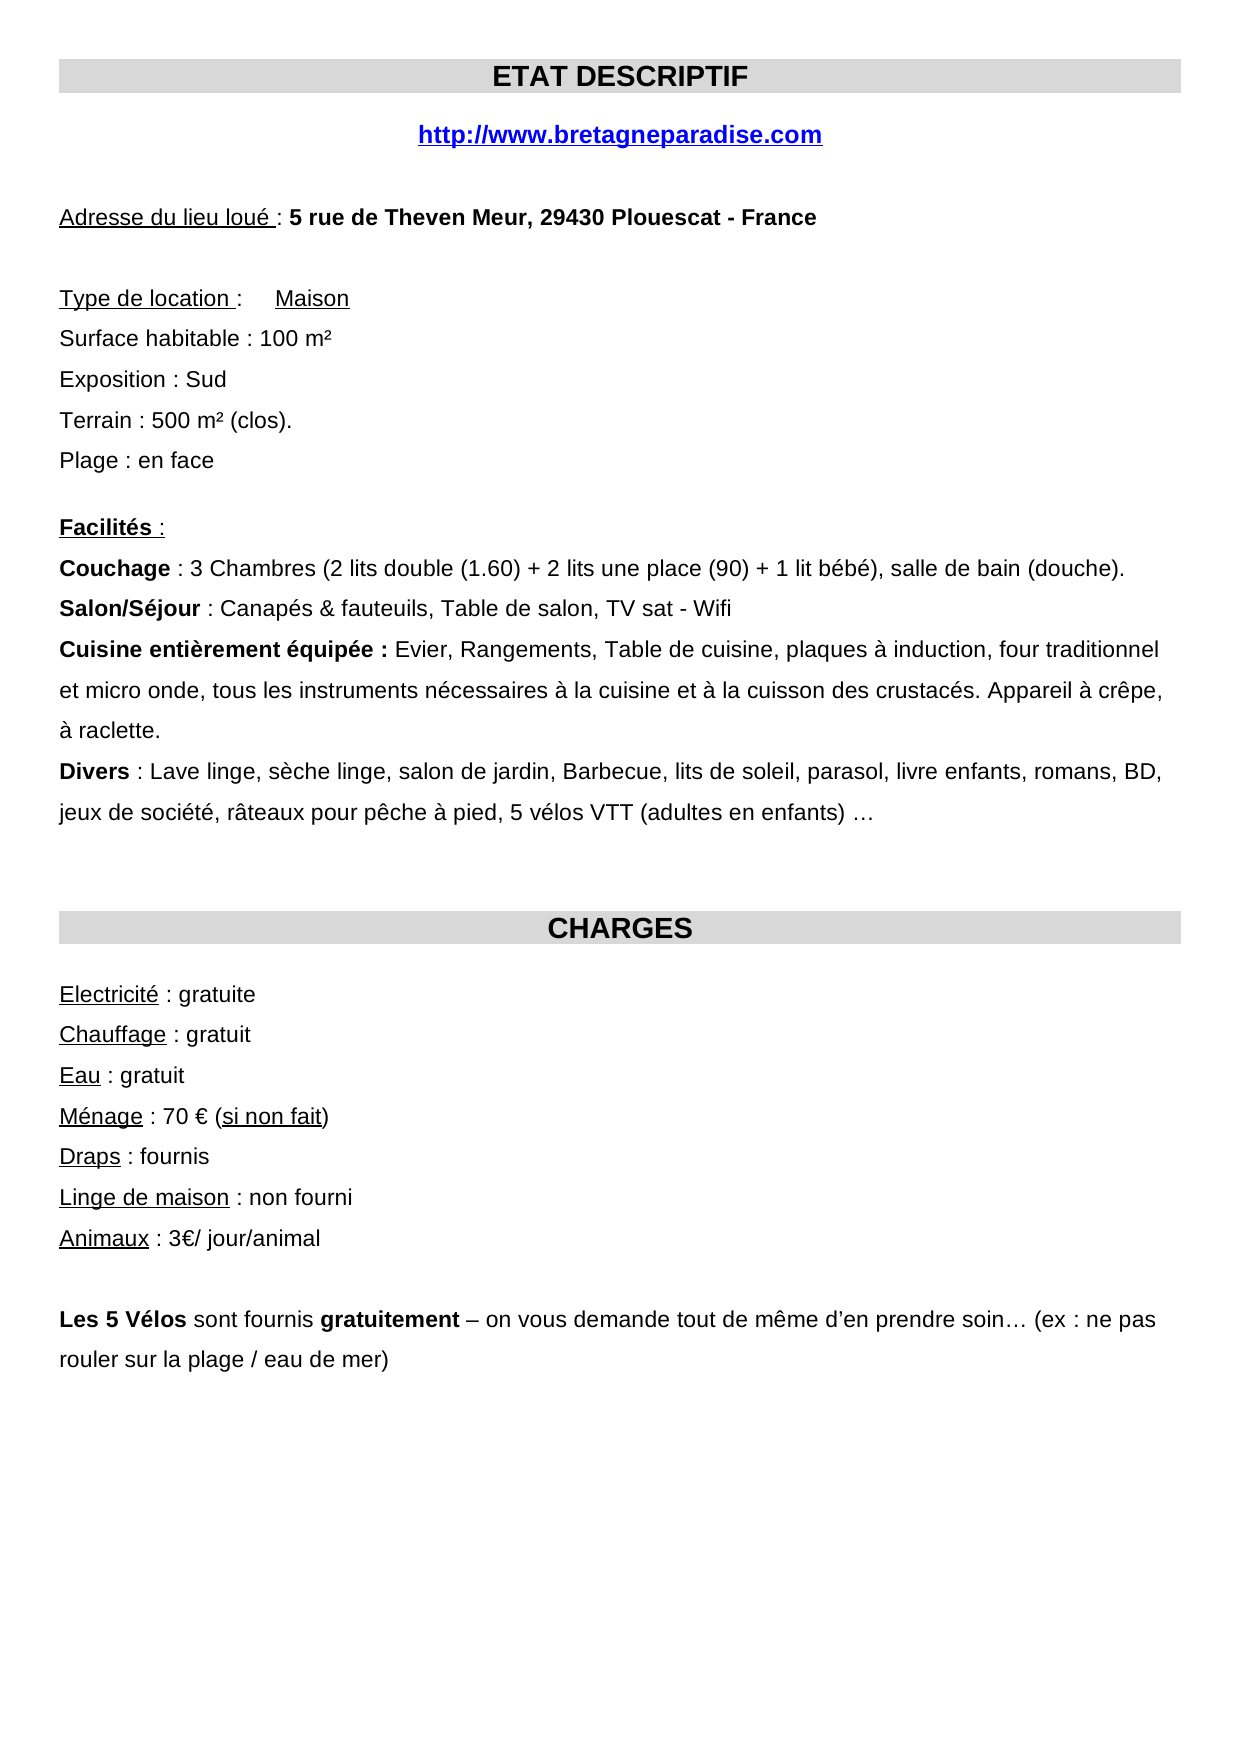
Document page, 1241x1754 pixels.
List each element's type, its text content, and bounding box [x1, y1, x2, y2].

text CHARGES [59, 911, 1181, 944]
text Les 5 Vélos sont fournis gratuitement – on vous demande tout de même d’en prendre soin… (ex : ne pas rouler sur la plage / eau de mer) [59, 1305, 1181, 1373]
text Couchage : 3 Chambres (2 lits double (1.60) + 2 lits une place (90) + 1 lit bébé), salle de bain (douche). [59, 554, 1181, 581]
text Salon/Séjour : Canapés & fauteuils, Table de salon, TV sat - Wifi [59, 595, 1181, 622]
text Eau : gratuit [59, 1061, 1181, 1088]
subtitle Terrain : 500 m² (clos). [59, 406, 1181, 433]
subtitle Chauffage : gratuit [59, 1021, 1181, 1048]
subtitle Electricité : gratuite [59, 980, 1181, 1007]
text Divers : Lave linge, sèche linge, salon de jardin, Barbecue, lits de soleil, parasol, livre enfants, romans, BD, jeux de société, râteaux pour pêche à pied, 5 vélos VTT (adultes en enfants) … [59, 757, 1181, 825]
text Adresse du lieu loué : 5 rue de Theven Meur, 29430 Plouescat - France [59, 203, 1181, 230]
text Linge de maison : non fourni [59, 1183, 1181, 1210]
text Draps : fournis [59, 1143, 1181, 1170]
text Animaux : 3€/ jour/animal [59, 1224, 1181, 1251]
text ETAT DESCRIPTIF [59, 59, 1181, 93]
text Plage : en face [59, 447, 1181, 474]
text Facilités : [59, 513, 1181, 541]
text Surface habitable : 100 m² [59, 325, 1181, 352]
text http://www.bretagneparadise.com [59, 120, 1181, 149]
subtitle Exposition : Sud [59, 365, 1181, 392]
text Ménage : 70 € (si non fait) [59, 1102, 1181, 1129]
text Type de location : Maison [59, 284, 1181, 311]
text Cuisine entièrement équipée : Evier, Rangements, Table de cuisine, plaques à induction, four traditionnel et micro onde, tous les instruments nécessaires à la cuisine et à la cuisson des crustacés. Appareil à crêpe, à raclette. [59, 635, 1181, 744]
